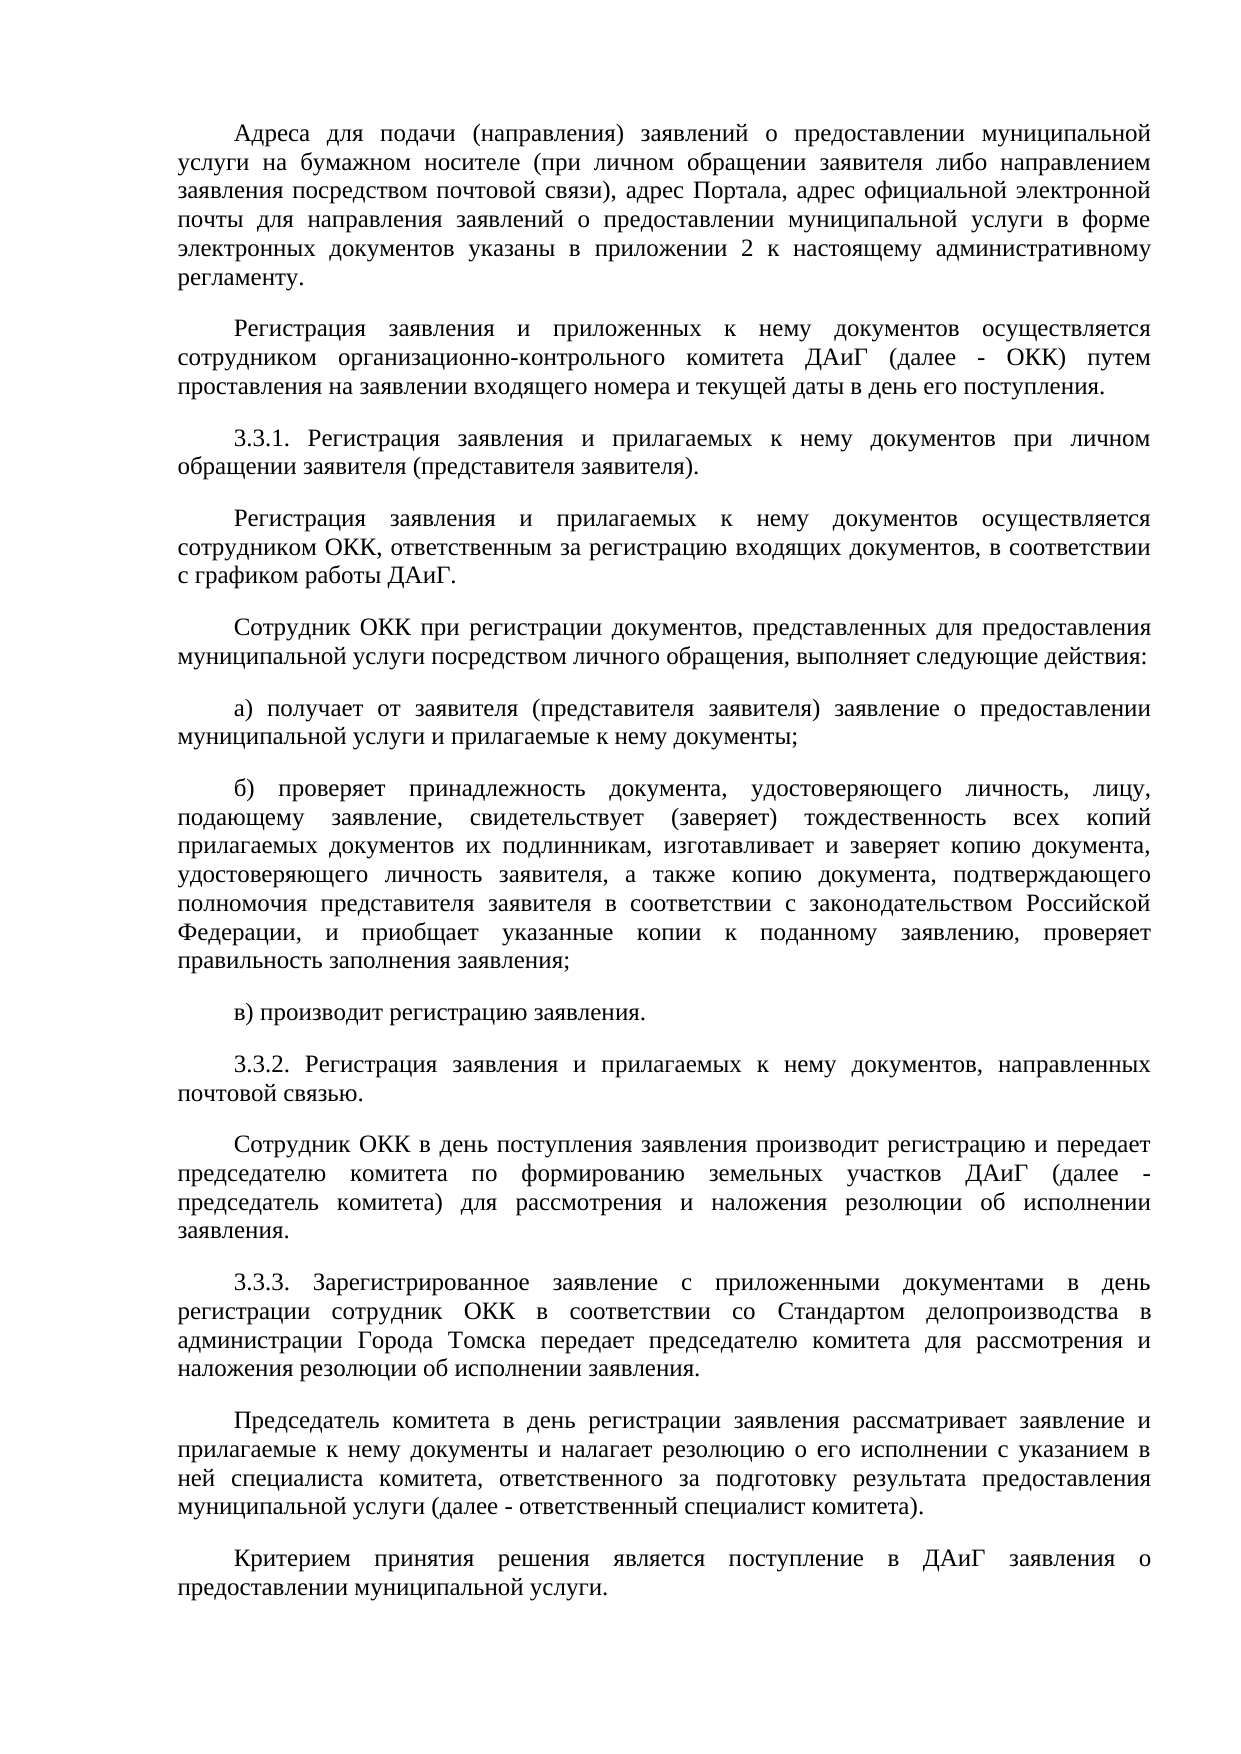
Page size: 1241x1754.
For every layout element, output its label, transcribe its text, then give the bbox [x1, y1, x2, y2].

text Сотрудник ОКК в день поступления заявления производит регистрацию и передает председателю комитета по формированию земельных участков ДАиГ (далее - председатель комитета) для рассмотрения и наложения резолюции об исполнении заявления. [177, 1129, 1152, 1244]
text б) проверяет принадлежность документа, удостоверяющего личность, лицу, подающему заявление, свидетельствует (заверяет) тождественность всех копий прилагаемых документов их подлинникам, изготавливает и заверяет копию документа, удостоверяющего личность заявителя, а также копию документа, подтверждающего полномочия представителя заявителя в соответствии с законодательством Российской Федерации, и приобщает указанные копии к поданному заявлению, проверяет правильность заполнения заявления; [177, 773, 1152, 974]
text 3.3.3. Зарегистрированное заявление с приложенными документами в день регистрации сотрудник ОКК в соответствии со Стандартом делопроизводства в администрации Города Томска передает председателю комитета для рассмотрения и наложения резолюции об исполнении заявления. [177, 1267, 1152, 1382]
text Регистрация заявления и прилагаемых к нему документов осуществляется сотрудником ОКК, ответственным за регистрацию входящих документов, в соответствии с графиком работы ДАиГ. [177, 503, 1152, 589]
text в) производит регистрацию заявления. [177, 997, 1152, 1026]
text Критерием принятия решения является поступление в ДАиГ заявления о предоставлении муниципальной услуги. [177, 1543, 1152, 1601]
text Адреса для подачи (направления) заявлений о предоставлении муниципальной услуги на бумажном носителе (при личном обращении заявителя либо направлением заявления посредством почтовой связи), адрес Портала, адрес официальной электронной почты для направления заявлений о предоставлении муниципальной услуги в форме электронных документов указаны в приложении 2 к настоящему административному регламенту. [177, 118, 1152, 291]
text Регистрация заявления и приложенных к нему документов осуществляется сотрудником организационно-контрольного комитета ДАиГ (далее - ОКК) путем проставления на заявлении входящего номера и текущей даты в день его поступления. [177, 313, 1152, 400]
text Сотрудник ОКК при регистрации документов, представленных для предоставления муниципальной услуги посредством личного обращения, выполняет следующие действия: [177, 612, 1152, 670]
text 3.3.1. Регистрация заявления и прилагаемых к нему документов при личном обращении заявителя (представителя заявителя). [177, 423, 1152, 480]
text а) получает от заявителя (представителя заявителя) заявление о предоставлении муниципальной услуги и прилагаемые к нему документы; [177, 693, 1152, 750]
text 3.3.2. Регистрация заявления и прилагаемых к нему документов, направленных почтовой связью. [177, 1049, 1152, 1106]
text Председатель комитета в день регистрации заявления рассматривает заявление и прилагаемые к нему документы и налагает резолюцию о его исполнении с указанием в ней специалиста комитета, ответственного за подготовку результата предоставления муниципальной услуги (далее - ответственный специалист комитета). [177, 1405, 1152, 1520]
